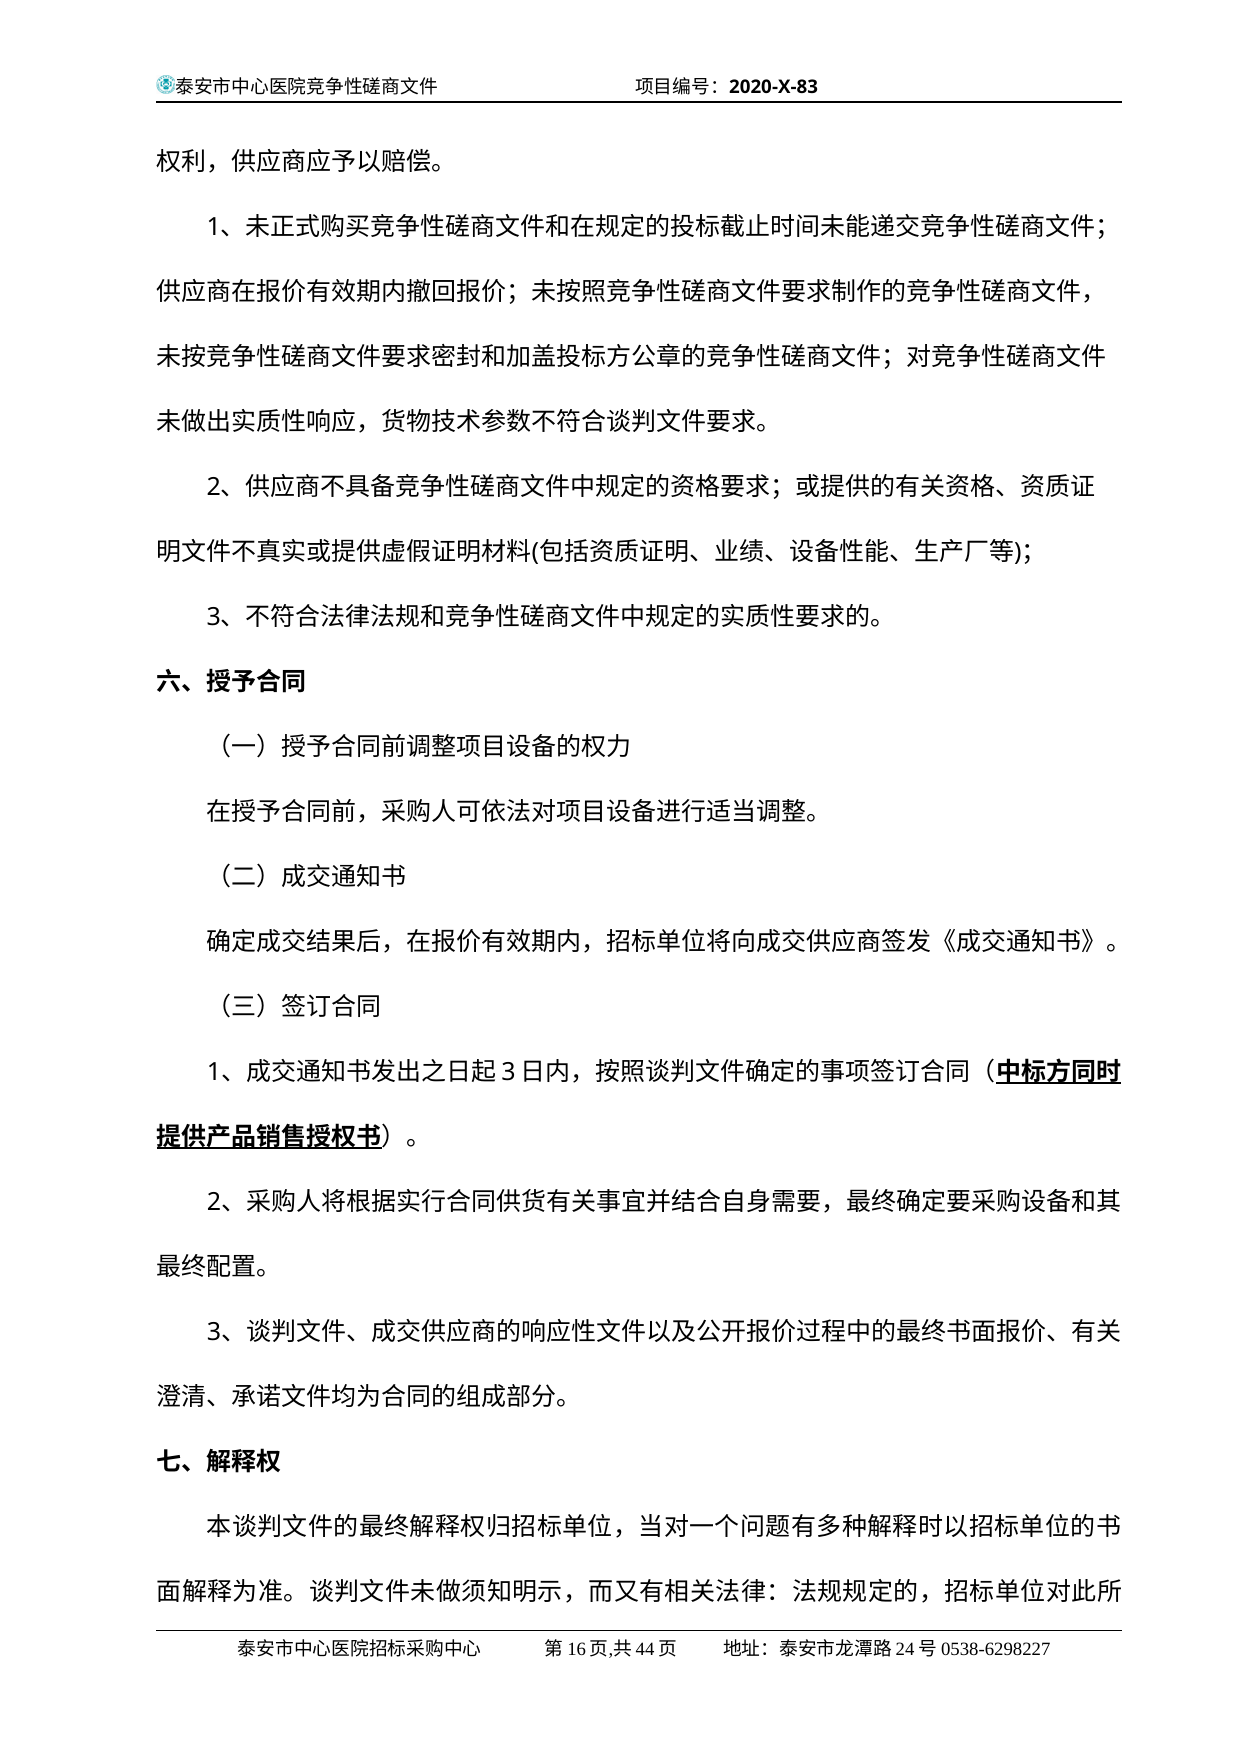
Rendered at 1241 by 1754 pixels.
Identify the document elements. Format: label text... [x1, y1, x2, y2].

text 1、成交通知书发出之日起3日内，按照谈判文件确定的事项签订合同（中标方同时提供产品销售授权书）。 [157, 1037, 1121, 1167]
text （三）签订合同 [157, 972, 1121, 1037]
text 3、谈判文件、成交供应商的响应性文件以及公开报价过程中的最终书面报价、有关澄清、承诺文件均为合同的组成部分。 [157, 1297, 1121, 1427]
text 1、未正式购买竞争性磋商文件和在规定的投标截止时间未能递交竞争性磋商文件；供应商在报价有效期内撤回报价；未按照竞争性磋商文件要求制作的竞争性磋商文件，未按竞争性磋商文件要求密封和加盖投标方公章的竞争性磋商文件；对竞争性磋商文件未做出实质性响应，货物技术参数不符合谈判文件要求。 [156, 192, 1122, 452]
picture [156, 75, 175, 94]
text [156, 127, 1121, 192]
text 2、采购人将根据实行合同供货有关事宜并结合自身需要，最终确定要采购设备和其最终配置。 [157, 1167, 1121, 1297]
text 确定成交结果后，在报价有效期内，招标单位将向成交供应商签发《成交通知书》。 [157, 907, 1121, 972]
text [156, 1492, 1122, 1622]
text （二）成交通知书 [156, 842, 1096, 907]
text 六、授予合同 [156, 647, 1096, 712]
text 2、供应商不具备竞争性磋商文件中规定的资格要求；或提供的有关资格、资质证明文件不真实或提供虚假证明材料(包括资质证明、业绩、设备性能、生产厂等)； [156, 452, 1096, 582]
text 3、不符合法律法规和竞争性磋商文件中规定的实质性要求的。 [156, 582, 1122, 647]
text 七、解释权 [156, 1427, 1096, 1492]
text （一）授予合同前调整项目设备的权力 [156, 712, 1096, 777]
text 在授予合同前，采购人可依法对项目设备进行适当调整。 [156, 777, 1096, 842]
